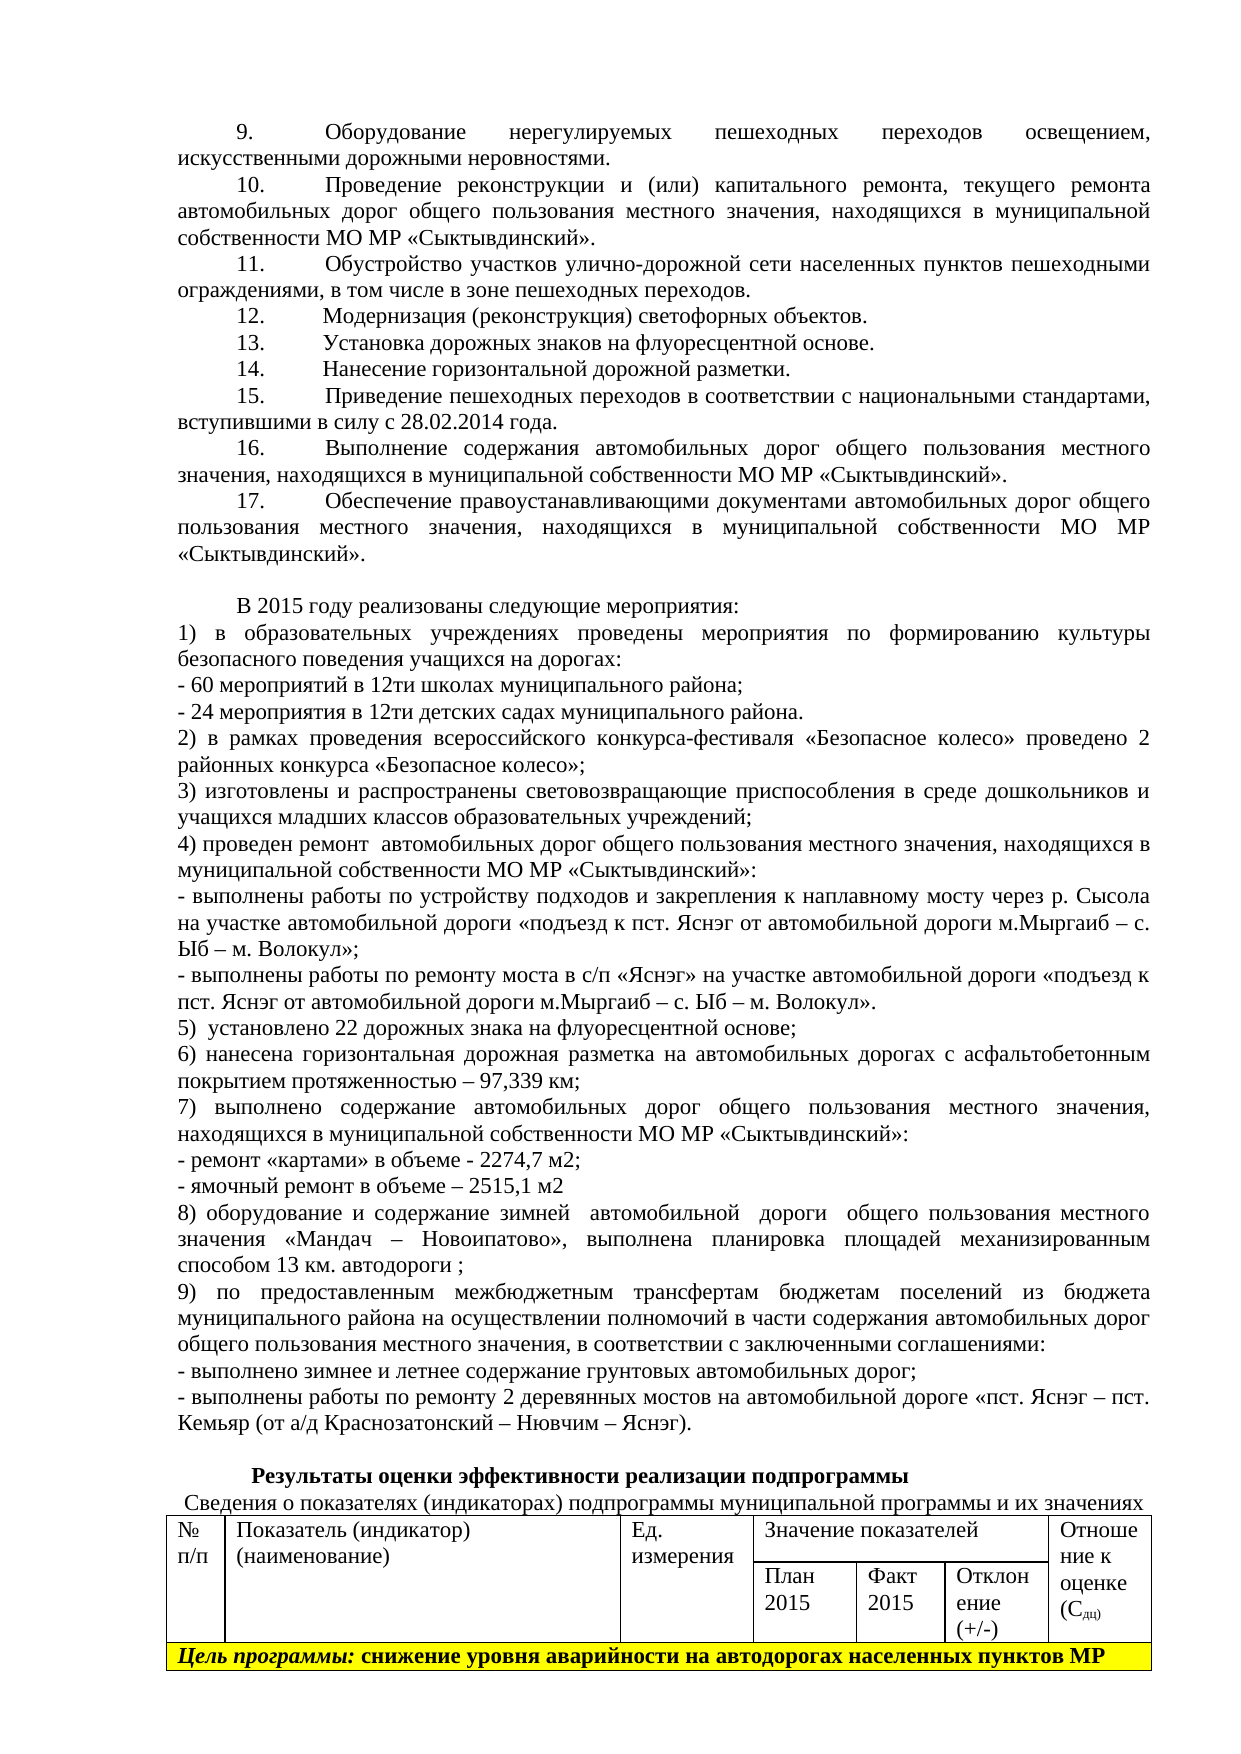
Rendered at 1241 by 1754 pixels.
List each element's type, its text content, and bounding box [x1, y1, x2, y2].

list Результаты оценки эффективности реализации подпрограммы [251, 1462, 1152, 1488]
text 5) установлено 22 дорожных знака на флуоресцентной основе; [177, 1014, 1152, 1041]
table_header Показатель (индикатор) (наименование) [226, 1516, 620, 1642]
table_header Отношение к оценке (Сдц) [1049, 1516, 1151, 1642]
text 6) нанесена горизонтальная дорожная разметка на автомобильных дорогах с асфальтобетонным покрытием протяженностью – 97,339 км; [177, 1041, 1152, 1093]
text 4) проведен ремонт автомобильных дорог общего пользования местного значения, находящихся в муниципальной собственности МО МР «Сыктывдинский»: [177, 830, 1152, 882]
text В 2015 году реализованы следующие мероприятия: [177, 592, 1152, 619]
list Обустройство участков улично-дорожной сети населенных пунктов пешеходными ограждениями, в том числе в зоне пешеходных переходов. [177, 250, 1152, 303]
text 2) в рамках проведения всероссийского конкурса-фестиваля «Безопасное колесо» проведено 2 районных конкурса «Безопасное колесо»; [177, 724, 1152, 777]
text - ямочный ремонт в объеме – 2515,1 м2 [177, 1172, 1152, 1199]
text - выполнено зимнее и летнее содержание грунтовых автомобильных дорог; [177, 1357, 1152, 1383]
table_header Значение показателей [754, 1516, 1048, 1561]
table_header № п/п [167, 1516, 224, 1642]
list Модернизация (реконструкция) светофорных объектов. [236, 303, 1152, 329]
table_cell Факт 2015 [857, 1563, 944, 1642]
text - ремонт «картами» в объеме - 2274,7 м2; [177, 1146, 1152, 1172]
table_header Ед. измерения [621, 1516, 753, 1642]
text - 24 мероприятия в 12ти детских садах муниципального района. [177, 698, 1152, 724]
text - выполнены работы по ремонту моста в с/п «Яснэг» на участке автомобильной дороги «подъезд к пст. Яснэг от автомобильной дороги м.Мыргаиб – с. Ыб – м. Волокул». [177, 961, 1152, 1014]
table_cell План 2015 [754, 1563, 856, 1642]
text Сведения о показателях (индикаторах) подпрограммы муниципальной программы и их значениях [177, 1488, 1152, 1515]
text 1) в образовательных учреждениях проведены мероприятия по формированию культуры безопасного поведения учащихся на дорогах: [177, 619, 1152, 672]
list Проведение реконструкции и (или) капитального ремонта, текущего ремонта автомобильных дорог общего пользования местного значения, находящихся в муниципальной собственности МО МР «Сыктывдинский». [177, 171, 1152, 250]
text 8) оборудование и содержание зимней автомобильной дороги общего пользования местного значения «Мандач – Новоипатово», выполнена планировка площадей механизированным способом 13 км. автодороги ; [177, 1199, 1152, 1278]
text 7) выполнено содержание автомобильных дорог общего пользования местного значения, находящихся в муниципальной собственности МО МР «Сыктывдинский»: [177, 1093, 1152, 1146]
text - 60 мероприятий в 12ти школах муниципального района; [177, 672, 1152, 698]
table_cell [167, 1643, 1151, 1670]
table_cell Отклонение (+/-) [946, 1563, 1048, 1642]
list Нанесение горизонтальной дорожной разметки. [236, 355, 1152, 382]
list Установка дорожных знаков на флуоресцентной основе. [236, 329, 1152, 355]
list Приведение пешеходных переходов в соответствии с национальными стандартами, вступившими в силу с 28.02.2014 года. [177, 382, 1152, 434]
text 3) изготовлены и распространены световозвращающие приспособления в среде дошкольников и учащихся младших классов образовательных учреждений; [177, 777, 1152, 830]
text 9) по предоставленным межбюджетным трансфертам бюджетам поселений из бюджета муниципального района на осуществлении полномочий в части содержания автомобильных дорог общего пользования местного значения, в соответствии с заключенными соглашениями: [177, 1278, 1152, 1357]
list Оборудование нерегулируемых пешеходных переходов освещением, искусственными дорожными неровностями. [177, 118, 1152, 171]
text - выполнены работы по устройству подходов и закрепления к наплавному мосту через р. Сысола на участке автомобильной дороги «подъезд к пст. Яснэг от автомобильной дороги м.Мыргаиб – с. Ыб – м. Волокул»; [177, 882, 1152, 961]
text - выполнены работы по ремонту 2 деревянных мостов на автомобильной дороге «пст. Яснэг – пст. Кемьяр (от а/д Краснозатонский – Нювчим – Яснэг). [177, 1383, 1152, 1436]
list Обеспечение правоустанавливающими документами автомобильных дорог общего пользования местного значения, находящихся в муниципальной собственности МО МР «Сыктывдинский». [177, 487, 1152, 566]
list Выполнение содержания автомобильных дорог общего пользования местного значения, находящихся в муниципальной собственности МО МР «Сыктывдинский». [177, 434, 1152, 487]
